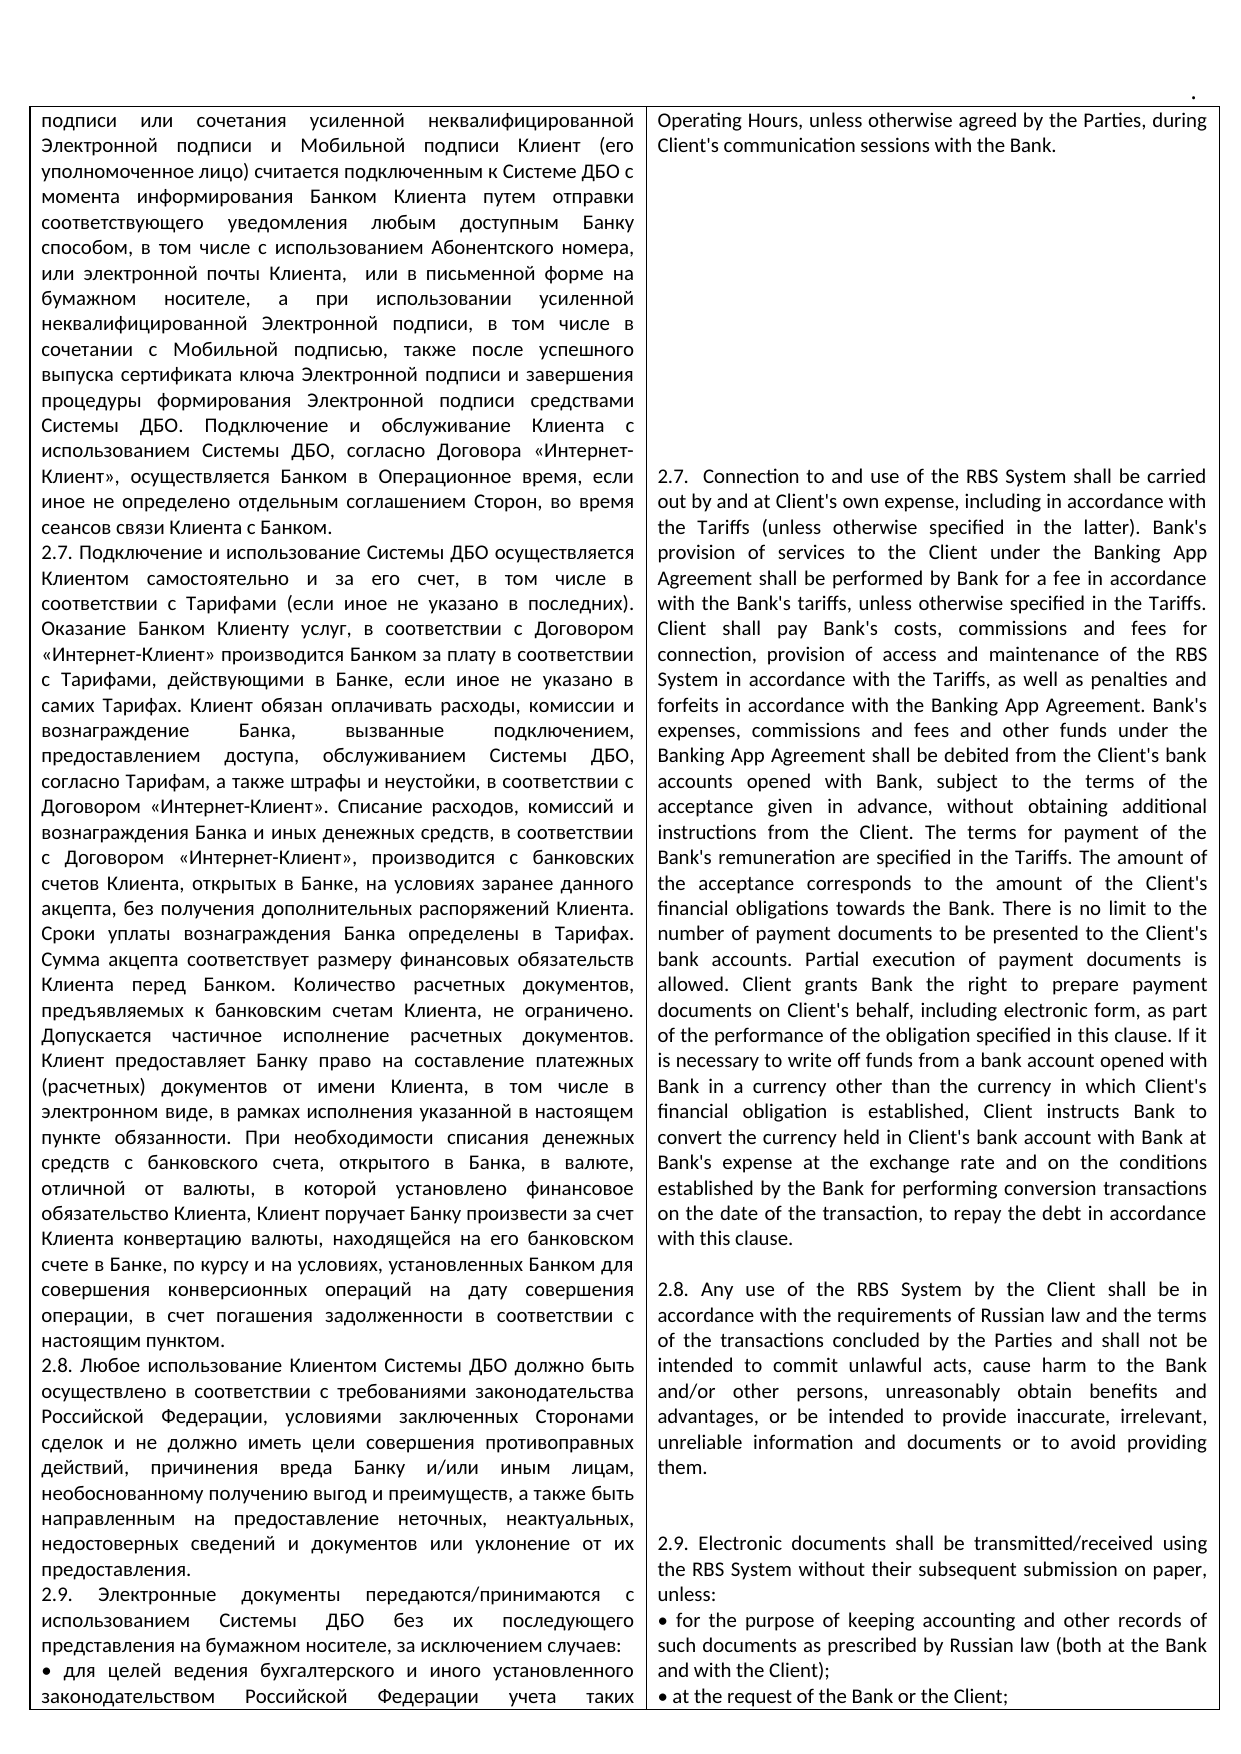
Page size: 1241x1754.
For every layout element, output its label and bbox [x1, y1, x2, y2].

table_cell [31, 107, 646, 1708]
table_cell [647, 107, 1219, 1708]
